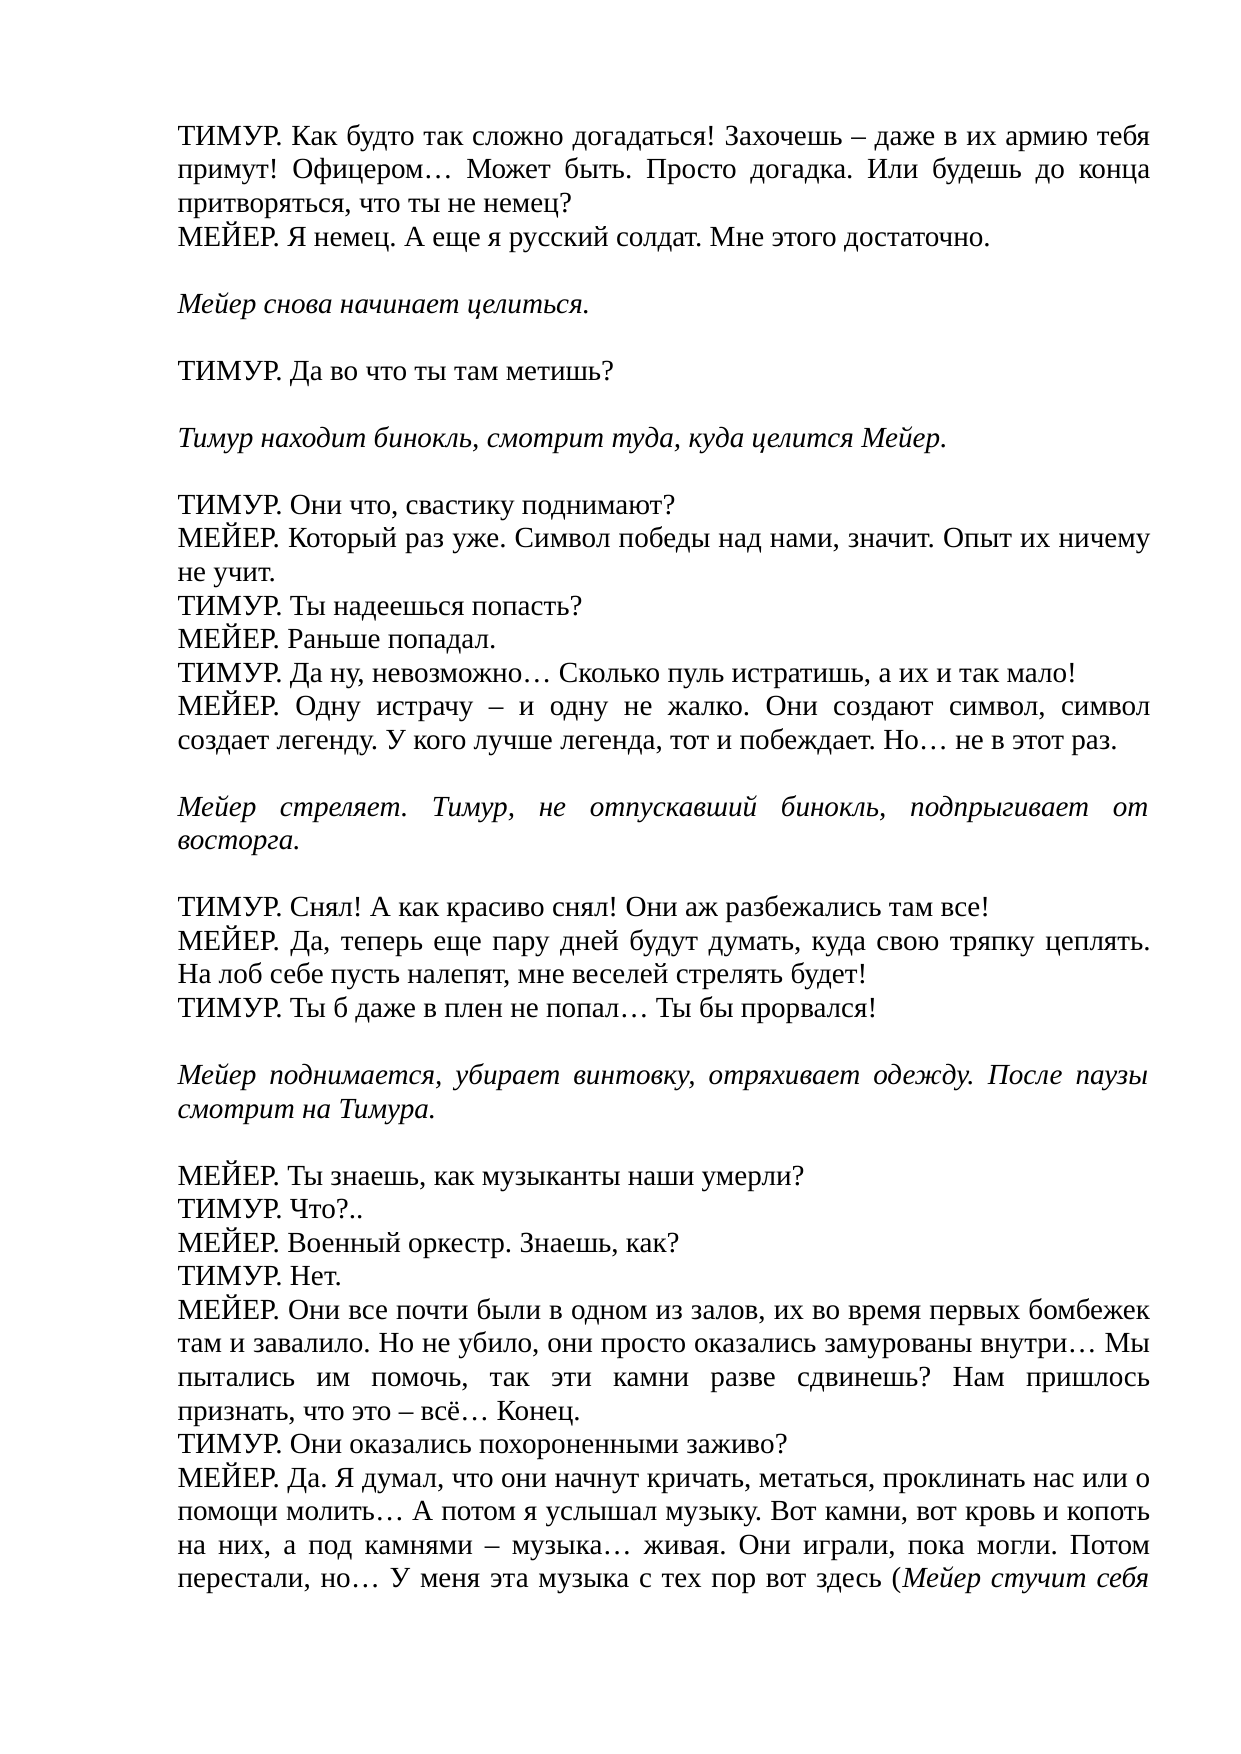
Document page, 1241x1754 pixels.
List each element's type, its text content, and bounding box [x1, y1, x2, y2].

text МЕЙЕР. Который раз уже. Символ победы над нами, значит. Опыт их ничему не учит. [177, 521, 1152, 588]
text ТИМУР. Ты б даже в плен не попал… Ты бы прорвался! [177, 990, 1152, 1024]
text МЕЙЕР. Одну истрачу – и одну не жалко. Они создают символ, символ создает легенду. У кого лучше легенда, тот и побеждает. Но… не в этот раз. [177, 688, 1152, 755]
text МЕЙЕР. Они все почти были в одном из залов, их во время первых бомбежек там и завалило. Но не убило, они просто оказались замурованы внутри… Мы пытались им помочь, так эти камни разве сдвинешь? Нам пришлось признать, что это – всё… Конец. [177, 1292, 1152, 1426]
text МЕЙЕР. Я немец. А еще я русский солдат. Мне этого достаточно. [177, 219, 1152, 252]
text ТИМУР. Как будто так сложно догадаться! Захочешь – даже в их армию тебя примут! Офицером… Может быть. Просто догадка. Или будешь до конца притворяться, что ты не немец? [177, 118, 1152, 219]
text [177, 1460, 1152, 1594]
text Тимур находит бинокль, смотрит туда, куда целится Мейер. [177, 420, 1152, 453]
text ТИМУР. Что?.. [177, 1191, 1152, 1225]
text ТИМУР. Нет. [177, 1258, 1152, 1292]
text ТИМУР. Они что, свастику поднимают? [177, 487, 1152, 521]
text Мейер поднимается, убирает винтовку, отряхивает одежду. После паузы смотрит на Тимура. [177, 1057, 1152, 1124]
text МЕЙЕР. Раньше попадал. [177, 621, 1152, 655]
text ТИМУР. Да во что ты там метишь? [177, 353, 1152, 386]
text ТИМУР. Снял! А как красиво снял! Они аж разбежались там все! [177, 889, 1152, 923]
text ТИМУР. Ты надеешься попасть? [177, 588, 1152, 621]
text Мейер стреляет. Тимур, не отпускавший бинокль, подпрыгивает от восторга. [177, 789, 1152, 856]
text ТИМУР. Они оказались похороненными заживо? [177, 1426, 1152, 1460]
text МЕЙЕР. Военный оркестр. Знаешь, как? [177, 1225, 1152, 1258]
text МЕЙЕР. Да, теперь еще пару дней будут думать, куда свою тряпку цеплять. На лоб себе пусть налепят, мне веселей стрелять будет! [177, 923, 1152, 990]
text МЕЙЕР. Ты знаешь, как музыканты наши умерли? [177, 1158, 1152, 1191]
text ТИМУР. Да ну, невозможно… Сколько пуль истратишь, а их и так мало! [177, 655, 1152, 688]
text Мейер снова начинает целиться. [177, 286, 1152, 319]
